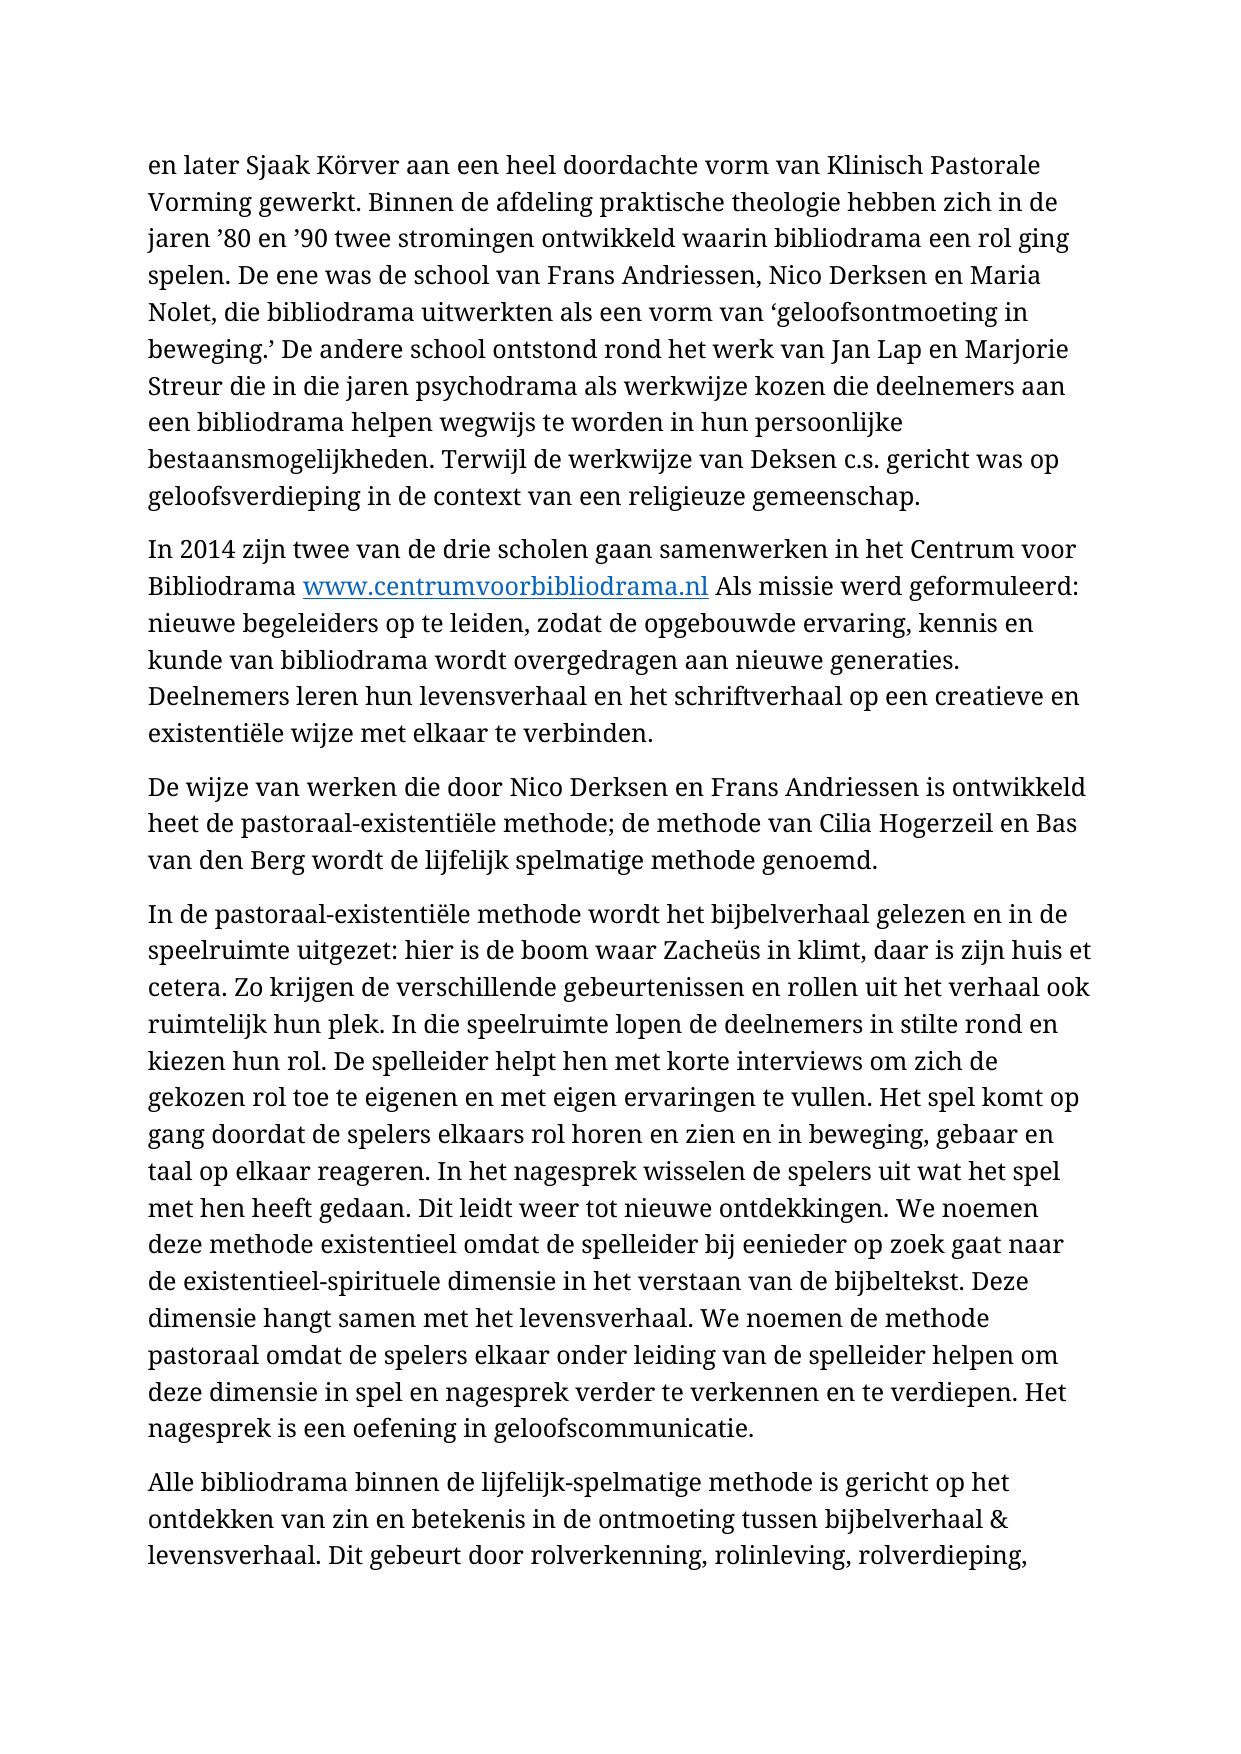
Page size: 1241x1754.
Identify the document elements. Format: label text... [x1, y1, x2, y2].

text In de pastoraal-existentiële methode wordt het bijbelverhaal gelezen en in de speelruimte uitgezet: hier is de boom waar Zacheüs in klimt, daar is zijn huis et cetera. Zo krijgen de verschillende gebeurtenissen en rollen uit het verhaal ook ruimtelijk hun plek. In die speelruimte lopen de deelnemers in stilte rond en kiezen hun rol. De spelleider helpt hen met korte interviews om zich de gekozen rol toe te eigenen en met eigen ervaringen te vullen. Het spel komt op gang doordat de spelers elkaars rol horen en zien en in beweging, gebaar en taal op elkaar reageren. In het nagesprek wisselen de spelers uit wat het spel met hen heeft gedaan. Dit leidt weer tot nieuwe ontdekkingen. We noemen deze methode existentieel omdat de spelleider bij eenieder op zoek gaat naar de existentieel-spirituele dimensie in het verstaan van de bijbeltekst. Deze dimensie hangt samen met het levensverhaal. We noemen de methode pastoraal omdat de spelers elkaar onder leiding van de spelleider helpen om deze dimensie in spel en nagesprek verder te verkennen en te verdiepen. Het nagesprek is een oefening in geloofscommunicatie. [148, 896, 1093, 1445]
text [148, 148, 1093, 513]
text In 2014 zijn twee van de drie scholen gaan samenwerken in het Centrum voor Bibliodrama www.centrumvoorbibliodrama.nl Als missie werd geformuleerd: nieuwe begeleiders op te leiden, zodat de opgebouwde ervaring, kennis en kunde van bibliodrama wordt overgedragen aan nieuwe generaties. Deelnemers leren hun levensverhaal en het schriftverhaal op een creatieve en existentiële wijze met elkaar te verbinden. [148, 532, 1093, 750]
text De wijze van werken die door Nico Derksen en Frans Andriessen is ontwikkeld heet de pastoraal-existentiële methode; de methode van Cilia Hogerzeil en Bas van den Berg wordt de lijfelijk spelmatige methode genoemd. [148, 769, 1093, 877]
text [148, 1464, 1093, 1572]
